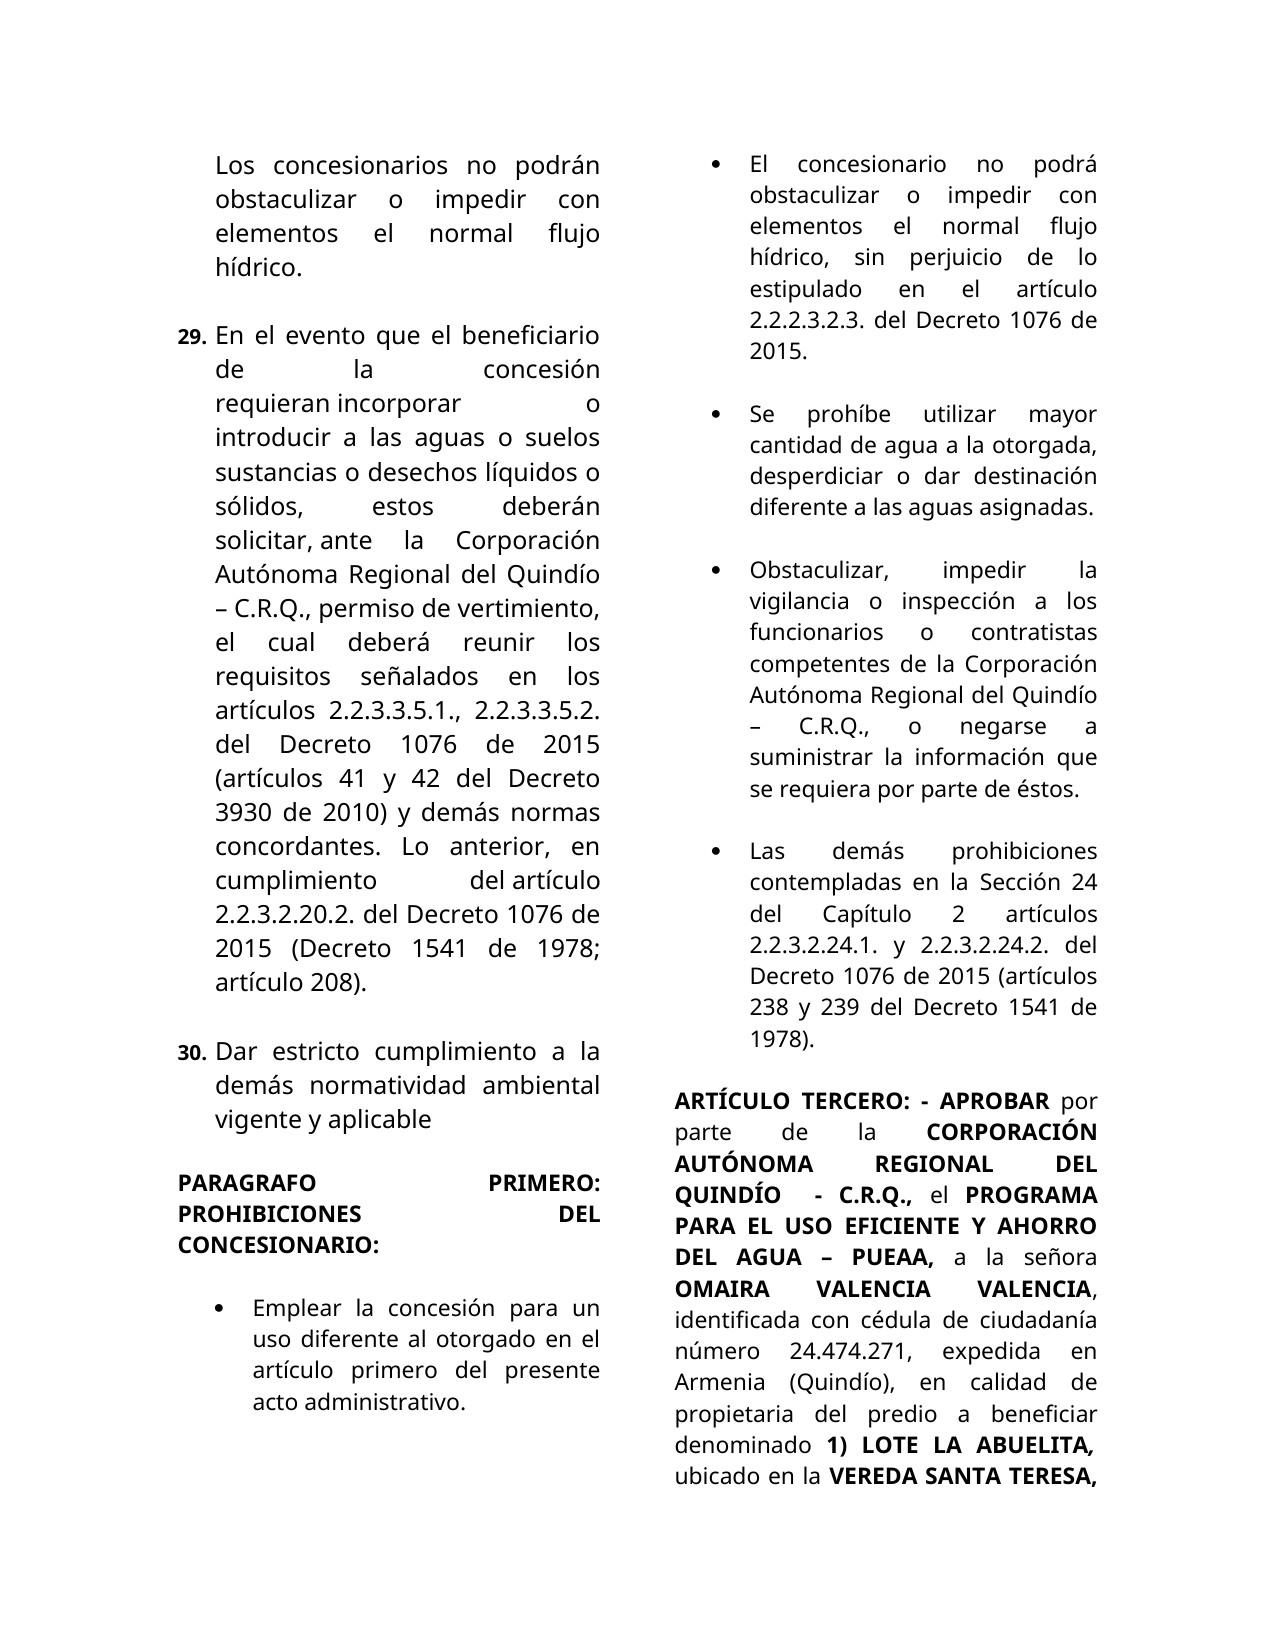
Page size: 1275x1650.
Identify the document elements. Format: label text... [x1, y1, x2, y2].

list Las demás prohibiciones contempladas en la Sección 24 del Capítulo 2 artículos 2.2.3.2.24.1. y 2.2.3.2.24.2. del Decreto 1076 de 2015 (artículos 238 y 239 del Decreto 1541 de 1978). [712, 835, 1098, 1054]
list El concesionario no podrá obstaculizar o impedir con elementos el normal flujo hídrico, sin perjuicio de lo estipulado en el artículo 2.2.2.3.2.3. del Decreto 1076 de 2015. [712, 148, 1098, 366]
list Obstaculizar, impedir la vigilancia o inspección a los funcionarios o contratistas competentes de la Corporación Autónoma Regional del Quindío – C.R.Q., o negarse a suministrar la información que se requiera por parte de éstos. [712, 554, 1098, 804]
list Emplear la concesión para un uso diferente al otorgado en el artículo primero del presente acto administrativo. [215, 1292, 601, 1417]
text PARAGRAFO PRIMERO: PROHIBICIONES DEL CONCESIONARIO: [177, 1167, 601, 1260]
list Dar estricto cumplimiento a la demás normatividad ambiental vigente y aplicable [177, 1033, 601, 1135]
list Se prohíbe utilizar mayor cantidad de agua a la otorgada, desperdiciar o dar destinación diferente a las aguas asignadas. [712, 398, 1098, 523]
list En el evento que el beneficiario de la concesión requieran incorporar o introducir a las aguas o suelos sustancias o desechos líquidos o sólidos, estos deberán solicitar, ante la Corporación Autónoma Regional del Quindío – C.R.Q., permiso de vertimiento, el cual deberá reunir los requisitos señalados en los artículos 2.2.3.3.5.1., 2.2.3.3.5.2. del Decreto 1076 de 2015 (artículos 41 y 42 del Decreto 3930 de 2010) y demás normas concordantes. Lo anterior, en cumplimiento del artículo 2.2.3.2.20.2. del Decreto 1076 de 2015 (Decreto 1541 de 1978; artículo 208). [177, 318, 601, 999]
